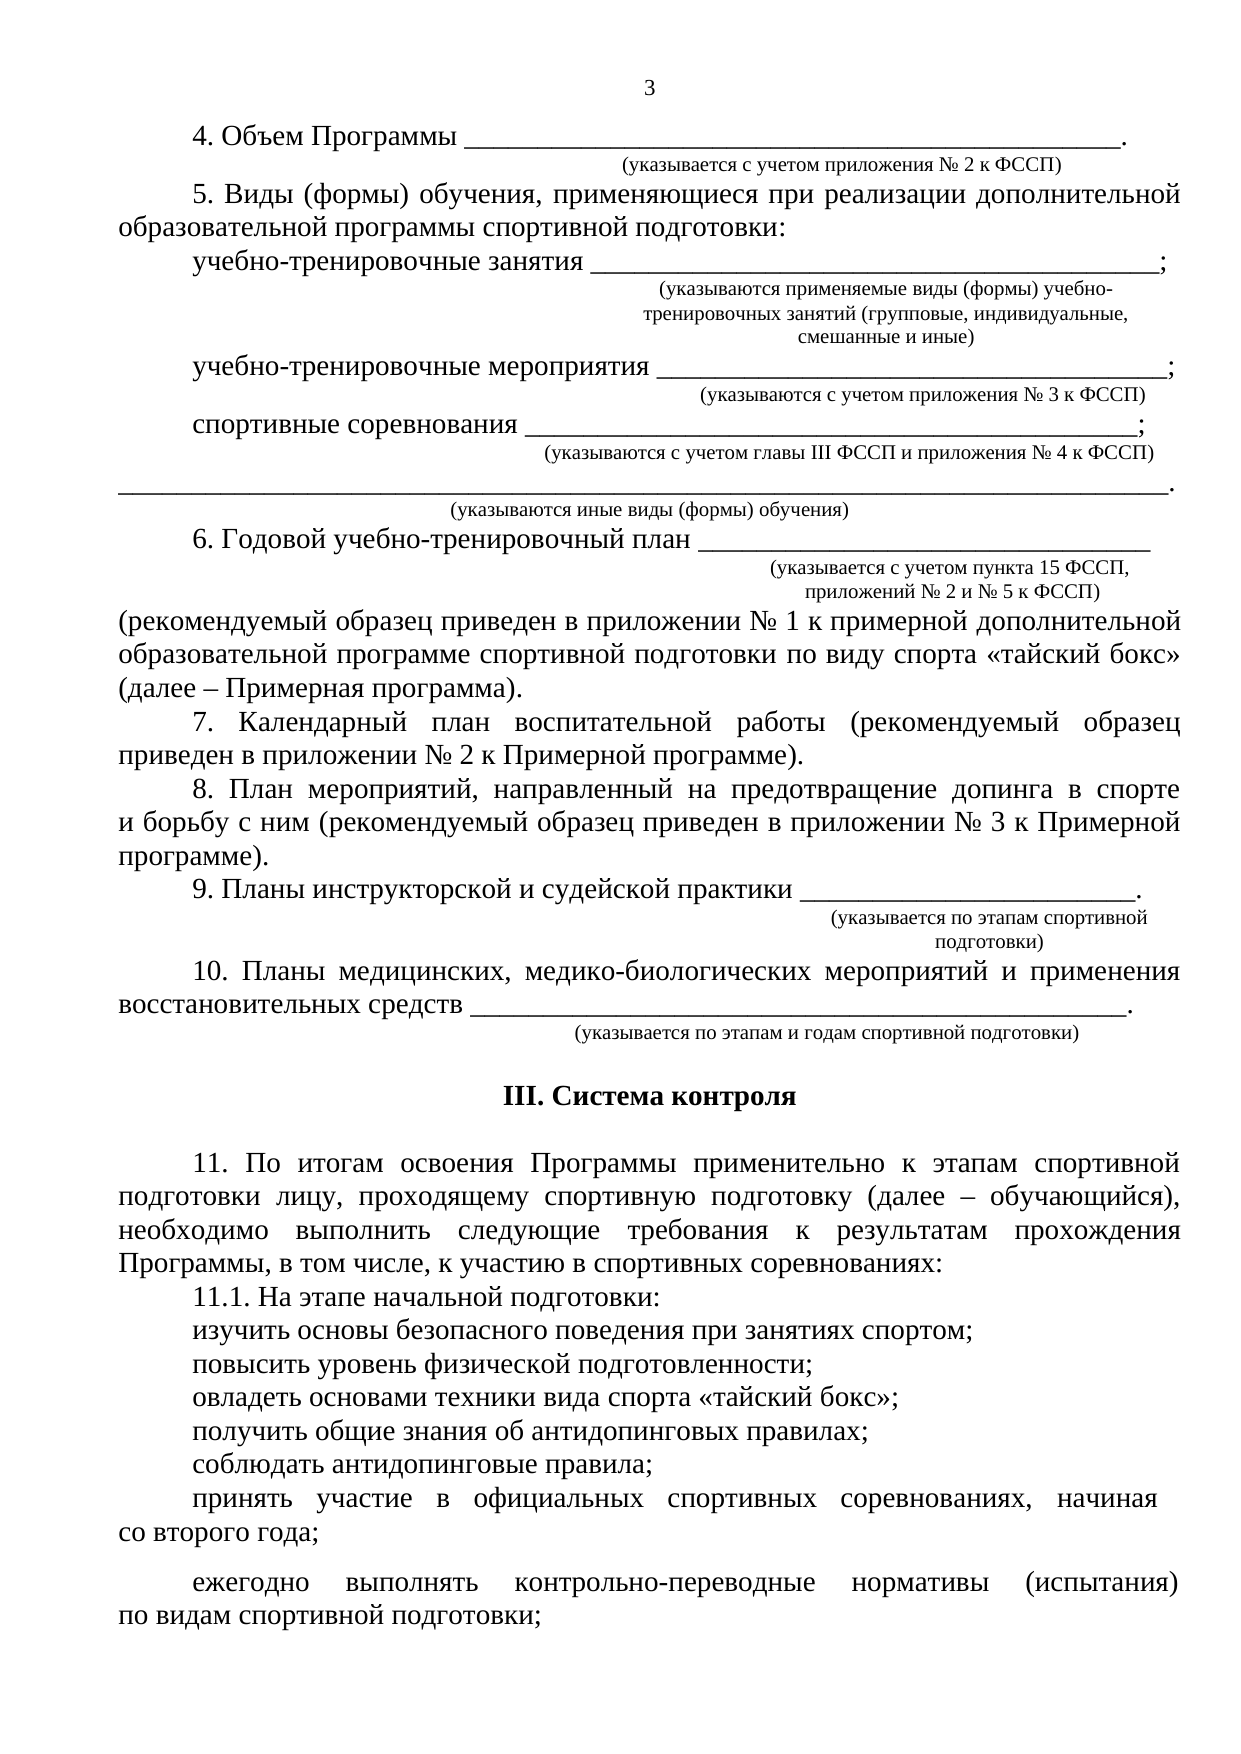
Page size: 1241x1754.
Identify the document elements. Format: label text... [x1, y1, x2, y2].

text учебно-тренировочные занятия _______________________________________; [118, 243, 1181, 276]
text III. Система контроля [118, 1078, 1181, 1111]
list (указывается с учетом приложения № 2 к ФССП) [502, 152, 1181, 176]
text 8. План мероприятий, направленный на предотвращение допинга в спорте и борьбу с ним (рекомендуемый образец приведен в приложении № 3 к Примерной программе). [118, 771, 1181, 871]
text (указываются с учетом главы III ФССП и приложения № 4 к ФССП) [517, 440, 1181, 464]
list 9. Планы инструкторской и судейской практики _______________________. [118, 871, 1181, 905]
text 7. Календарный план воспитательной работы (рекомендуемый образец приведен в приложении № 2 к Примерной программе). [118, 704, 1181, 771]
text ________________________________________________________________________. [118, 464, 1181, 497]
text (указывается по этапам и годам спортивной подготовки) [472, 1020, 1181, 1044]
list (указывается с учетом пункта 15 ФССП, приложений № 2 и № 5 к ФССП) [723, 555, 1181, 603]
list 4. Объем Программы _____________________________________________. [118, 118, 1181, 152]
list 11.1. На этапе начальной подготовки: [118, 1279, 1181, 1312]
text овладеть основами техники вида спорта «тайский бокс»; [118, 1379, 1181, 1413]
text (указывается по этапам спортивной подготовки) [797, 905, 1181, 953]
text учебно-тренировочные мероприятия ___________________________________; [118, 348, 1181, 382]
list 5. Виды (формы) обучения, применяющиеся при реализации дополнительной образовательной программы спортивной подготовки: [118, 176, 1181, 243]
text (указываются иные виды (формы) обучения) [118, 497, 1181, 521]
text ежегодно выполнять контрольно-переводные нормативы (испытания) по видам спортивной подготовки; [118, 1564, 1179, 1631]
list (указываются применяемые виды (формы) учебно-тренировочных занятий (групповые, индивидуальные, смешанные и иные) [591, 276, 1181, 348]
text получить общие знания об антидопинговых правилах; [118, 1413, 1181, 1447]
text принять участие в официальных спортивных соревнованиях, начиная со второго года; [118, 1480, 1181, 1547]
text (рекомендуемый образец приведен в приложении № 1 к примерной дополнительной образовательной программе спортивной подготовки по виду спорта «тайский бокс» (далее – Примерная программа). [118, 603, 1181, 704]
list 10. Планы медицинских, медико-биологических мероприятий и применения восстановительных средств _____________________________________________. [118, 953, 1181, 1020]
list 11. По итогам освоения Программы применительно к этапам спортивной подготовки лицу, проходящему спортивную подготовку (далее – обучающийся), необходимо выполнить следующие требования к результатам прохождения Программы, в том числе, к участию в спортивных соревнованиях: [118, 1145, 1181, 1279]
text спортивные соревнования __________________________________________; [118, 406, 1181, 440]
text соблюдать антидопинговые правила; [118, 1447, 1181, 1480]
text повысить уровень физической подготовленности; [118, 1346, 1181, 1379]
text изучить основы безопасного поведения при занятиях спортом; [118, 1312, 1181, 1346]
list (указываются с учетом приложения № 3 к ФССП) [664, 382, 1181, 406]
list 6. Годовой учебно-тренировочный план _______________________________ [118, 521, 1181, 555]
